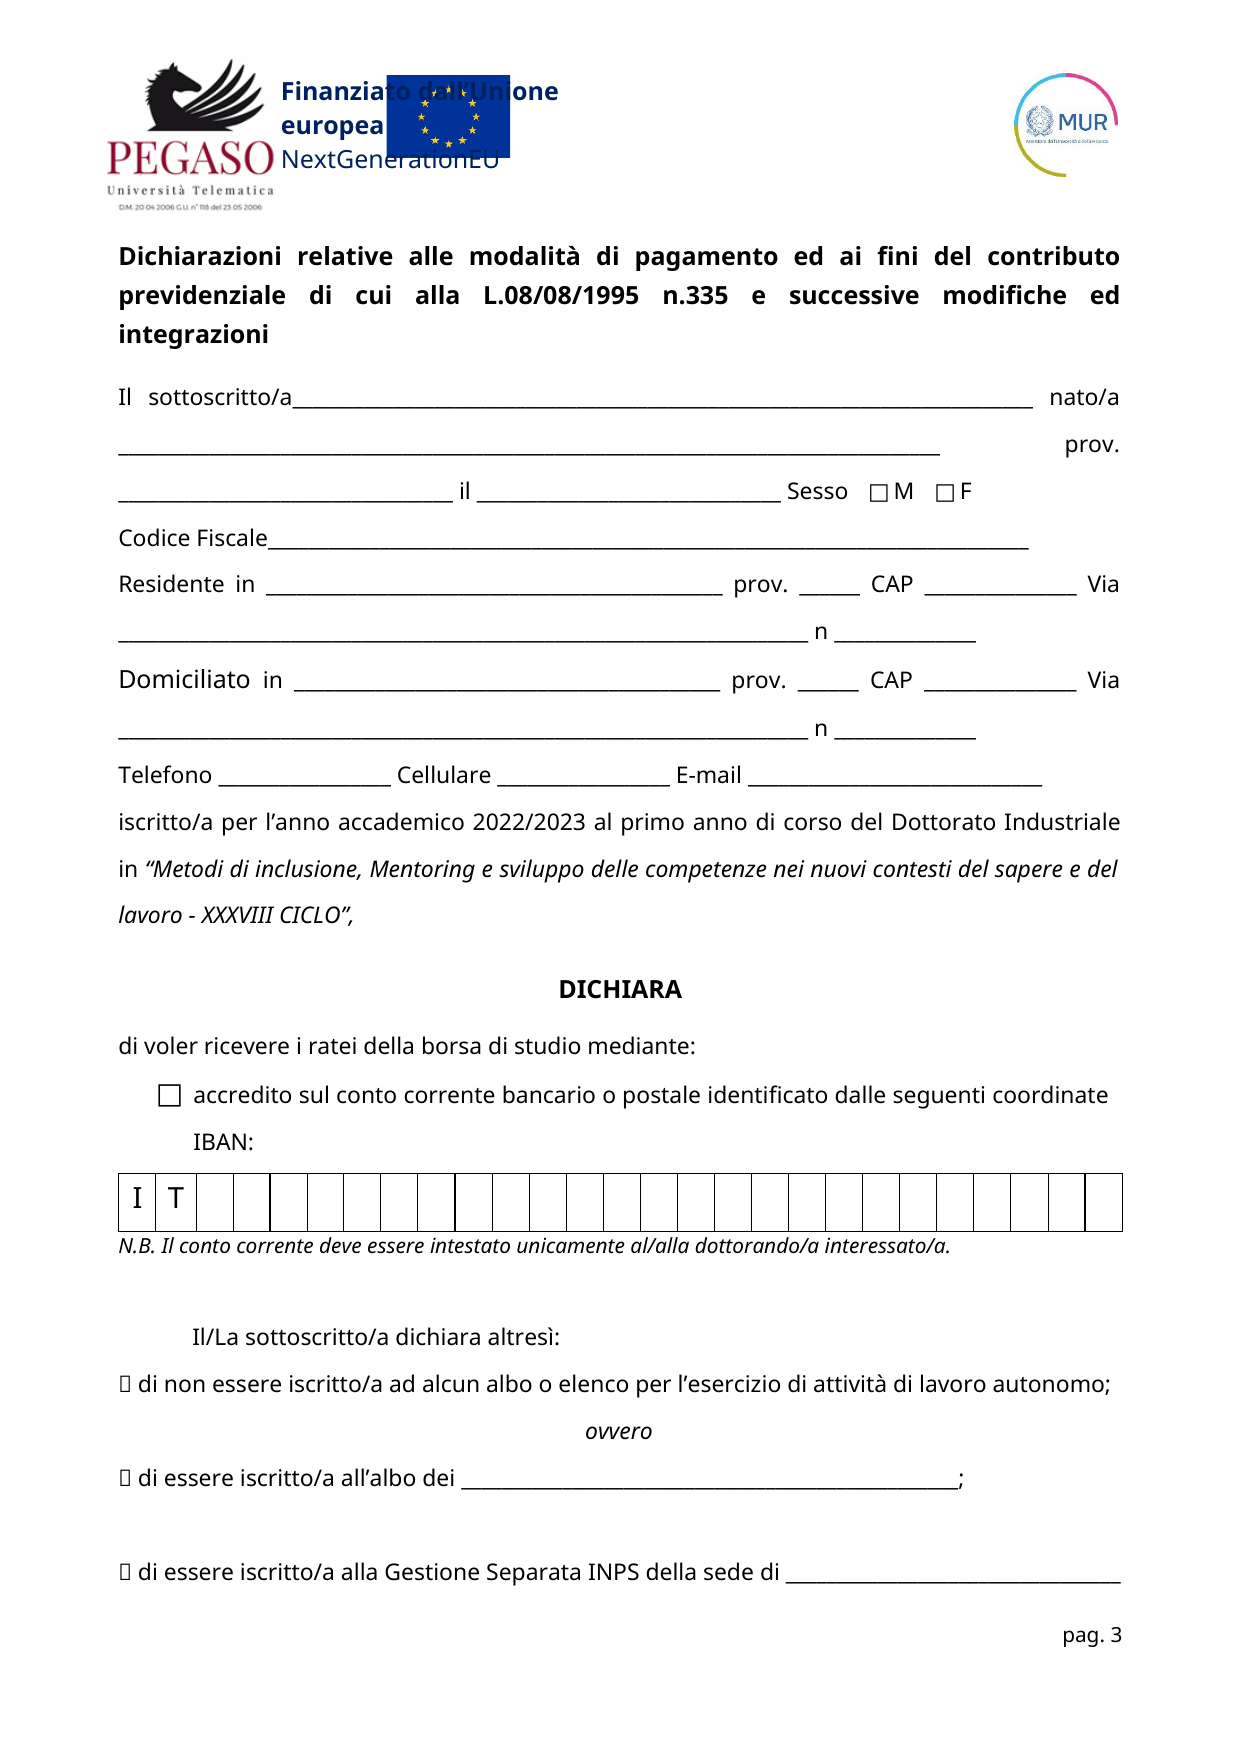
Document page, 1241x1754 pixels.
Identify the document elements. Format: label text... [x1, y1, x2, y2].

table_header [456, 1174, 492, 1231]
table_header [1086, 1174, 1122, 1231]
table_header [752, 1174, 788, 1231]
text  di essere iscritto/a all’albo dei _________________________________________________; [118, 1462, 1122, 1493]
table_header [715, 1174, 751, 1231]
table_header [1011, 1174, 1048, 1231]
table_header [604, 1174, 640, 1231]
text ovvero [118, 1415, 1122, 1446]
text Il sottoscritto/a_________________________________________________________________________ nato/a _________________________________________________________________________________ prov. _________________________________ il ______________________________ Sesso □ M □ F [118, 381, 1122, 506]
table_header [418, 1174, 454, 1231]
text iscritto/a per l’anno accademico 2022/2023 al primo anno di corso del Dottorato Industriale in “Metodi di inclusione, Mentoring e sviluppo delle competenze nei nuovi contesti del sapere e del lavoro - XXXVIII CICLO”, [118, 806, 1122, 931]
table_header [1049, 1174, 1084, 1231]
table_header T [156, 1174, 196, 1231]
text di voler ricevere i ratei della borsa di studio mediante: [118, 1030, 1122, 1062]
table_header I [119, 1174, 155, 1231]
table_header [863, 1174, 899, 1231]
text Residente in _____________________________________________ prov. ______ CAP _______________ Via ____________________________________________________________________ n ______________ [118, 568, 1122, 647]
text Dichiarazioni relative alle modalità di pagamento ed ai fini del contributo previdenziale di cui alla L.08/08/1995 n.335 e successive modifiche ed integrazioni [118, 238, 1122, 351]
table_header [678, 1174, 714, 1231]
table_header [234, 1174, 269, 1231]
text DICHIARA [118, 971, 1122, 1005]
table_header [937, 1174, 973, 1231]
table_header [974, 1174, 1010, 1231]
table_header [197, 1174, 233, 1231]
text Codice Fiscale___________________________________________________________________________ [118, 522, 1122, 553]
table_header [344, 1174, 380, 1231]
table_header [381, 1174, 417, 1231]
text Telefono _________________ Cellulare _________________ E-mail _____________________________ [118, 759, 1122, 790]
table_header [308, 1174, 343, 1231]
picture [386, 75, 511, 158]
table_header [493, 1174, 529, 1231]
table_header [826, 1174, 862, 1231]
picture [103, 57, 276, 213]
text N.B. Il conto corrente deve essere intestato unicamente al/alla dottorando/a interessato/a. [118, 1232, 1122, 1260]
table_header [789, 1174, 825, 1231]
text  di essere iscritto/a alla Gestione Separata INPS della sede di _________________________________ [118, 1556, 1122, 1587]
picture [1014, 73, 1118, 177]
table_header [641, 1174, 677, 1231]
table_header [567, 1174, 603, 1231]
list accredito sul conto corrente bancario o postale identificato dalle seguenti coordinate IBAN: [156, 1077, 1109, 1158]
table_header [271, 1174, 307, 1231]
text Il/La sottoscritto/a dichiara altresì: [192, 1321, 1122, 1352]
text Domiciliato in __________________________________________ prov. ______ CAP _______________ Via ____________________________________________________________________ n ______________ [118, 662, 1122, 743]
table_header [530, 1174, 566, 1231]
text  di non essere iscritto/a ad alcun albo o elenco per l’esercizio di attività di lavoro autonomo; [118, 1368, 1122, 1399]
table_header [900, 1174, 936, 1231]
